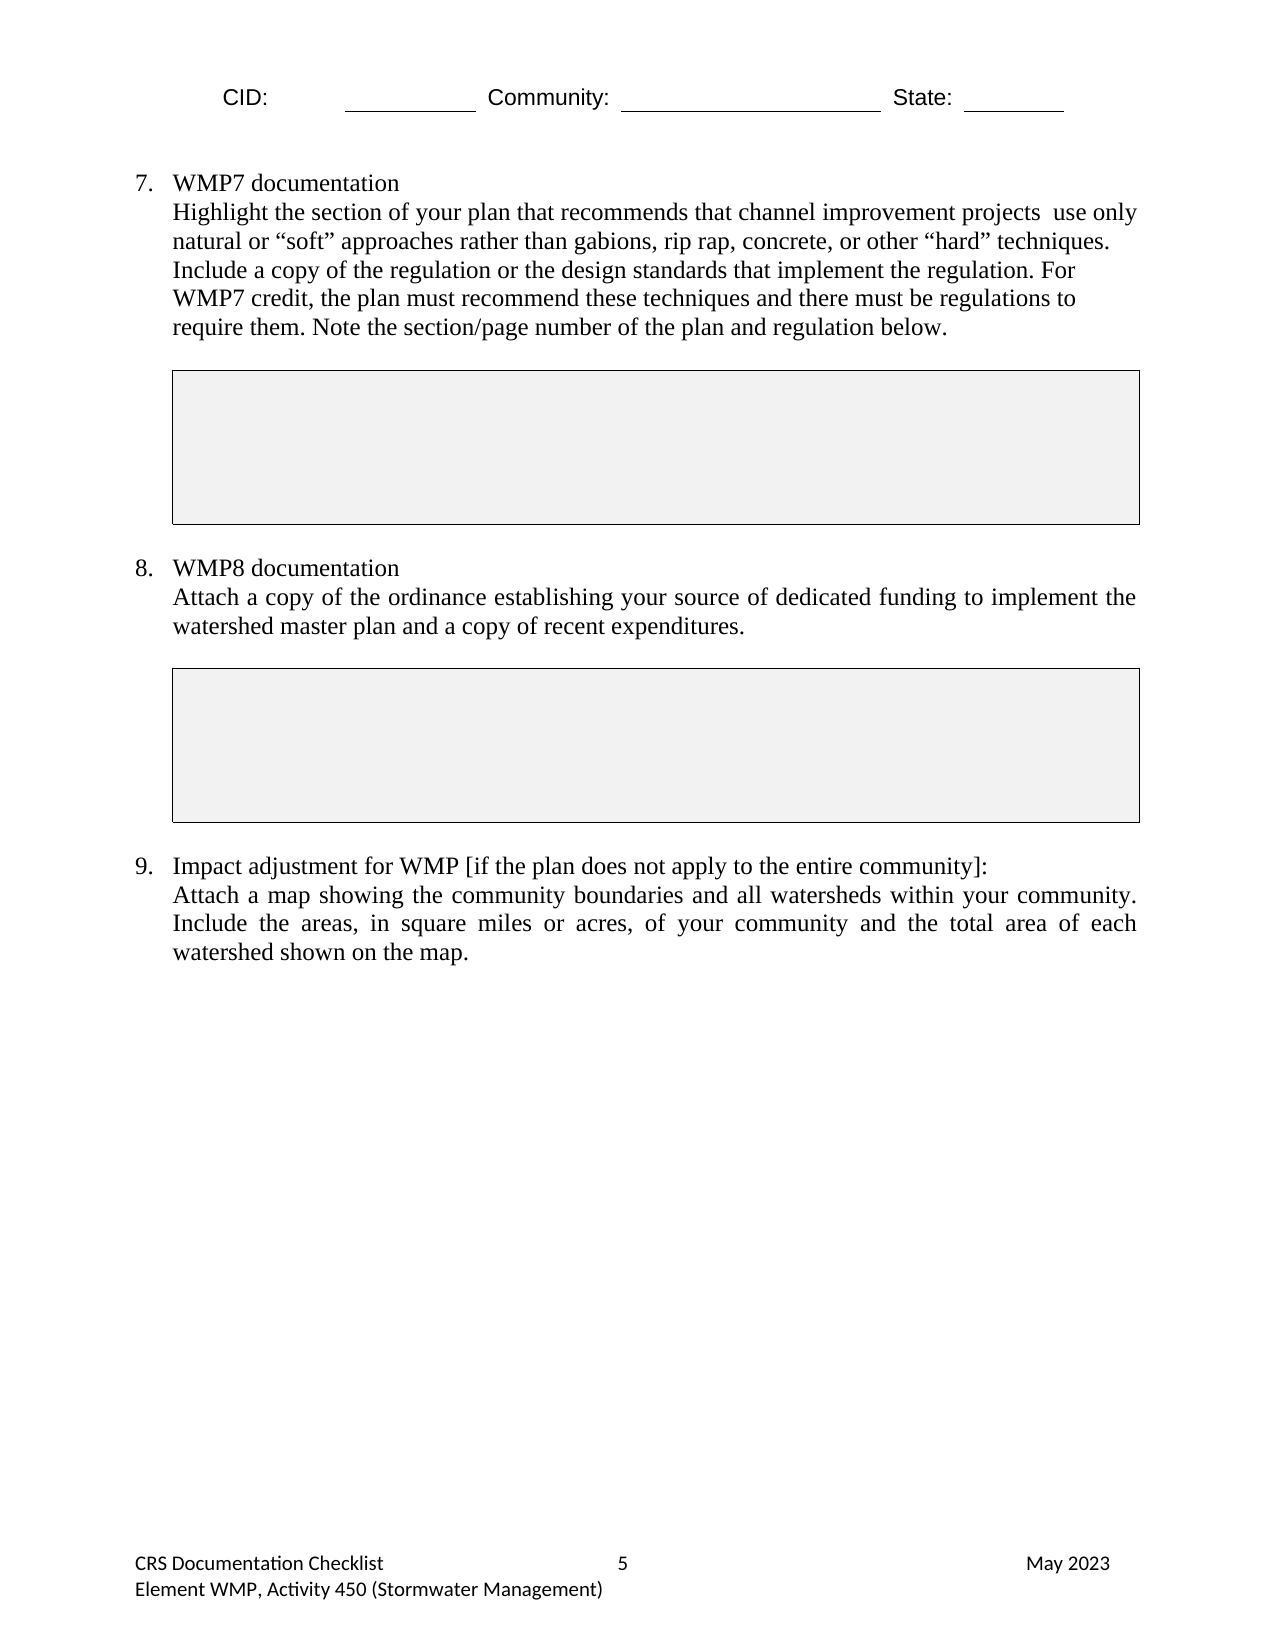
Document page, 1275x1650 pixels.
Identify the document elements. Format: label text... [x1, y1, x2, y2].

text 9. Impact adjustment for WMP [if the plan does not apply to the entire community]: [135, 851, 1140, 880]
text 8. WMP8 documentation [135, 553, 1140, 582]
table_header [173, 371, 1139, 524]
text Attach a copy of the ordinance establishing your source of dedicated funding to implement the watershed master plan and a copy of recent expenditures. [172, 582, 1138, 639]
text Attach a map showing the community boundaries and all watersheds within your community. Include the areas, in square miles or acres, of your community and the total area of each watershed shown on the map. [172, 880, 1138, 966]
text Highlight the section of your plan that recommends that channel improvement projects use only natural or “soft” approaches rather than gabions, rip rap, concrete, or other “hard” techniques. Include a copy of the regulation or the design standards that implement the regulation. For WMP7 credit, the plan must recommend these techniques and there must be regulations to require them. Note the section/page number of the plan and regulation below. [172, 197, 1138, 341]
text 7. WMP7 documentation [135, 168, 1140, 197]
table_header [173, 669, 1139, 822]
